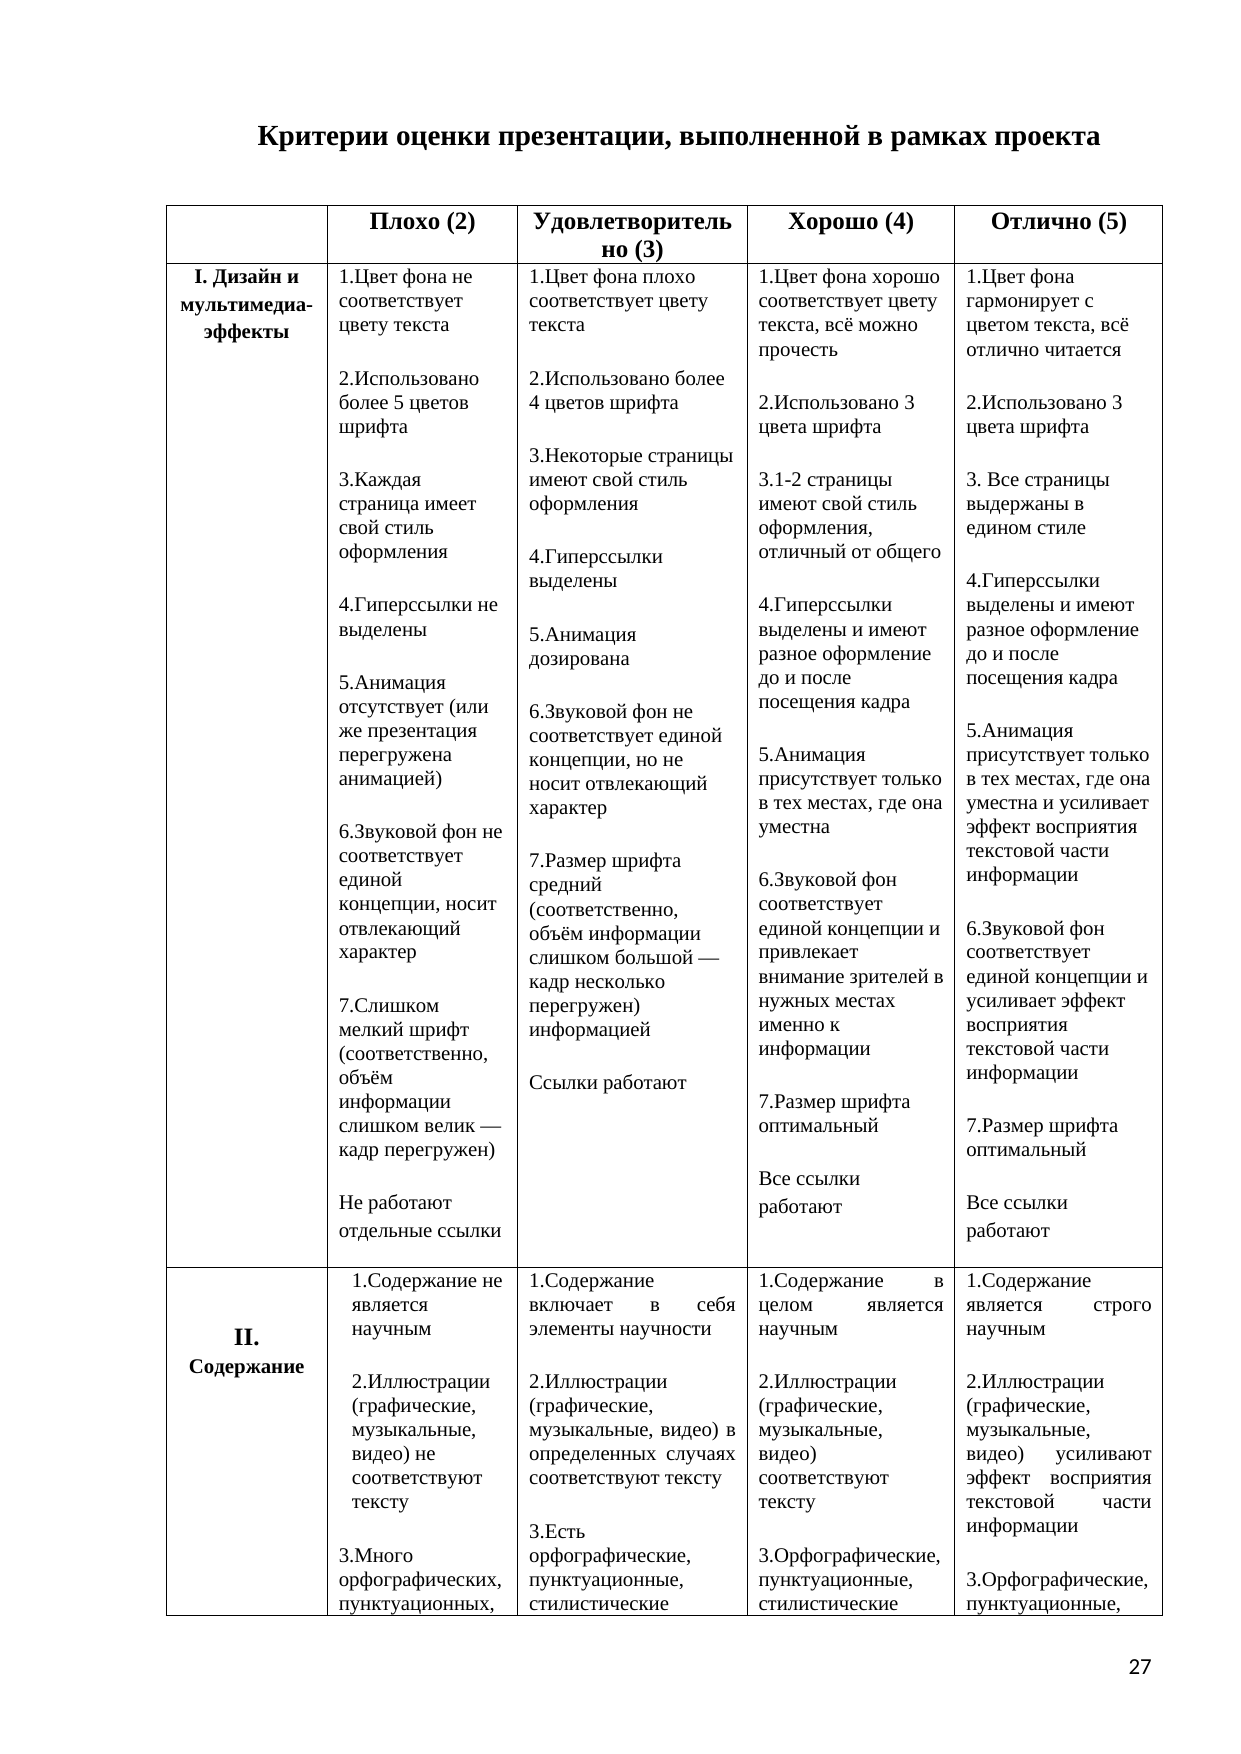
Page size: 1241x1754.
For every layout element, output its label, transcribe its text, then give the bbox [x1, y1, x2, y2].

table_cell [955, 1268, 1162, 1615]
table_cell 1.Цвет фона не соответствует цвету текста 2.Использовано более 5 цветов шрифта 3.Каждая страница имеет свой стиль оформления 4.Гиперссылки не выделены 5.Анимация отсутствует (или же презентация перегружена анимацией) 6.Звуковой фон не соответствует единой концепции, носит отвлекающий характер 7.Слишком мелкий шрифт (соответственно, объём информации слишком велик — кадр перегружен) Не работают отдельные ссылки [328, 264, 517, 1267]
table_header Хорошо (4) [748, 206, 954, 263]
table_cell 1.Цвет фона плохо соответствует цвету текста 2.Использовано более 4 цветов шрифта 3.Некоторые страницы имеют свой стиль оформления 4.Гиперссылки выделены 5.Анимация дозирована 6.Звуковой фон не соответствует единой концепции, но не носит отвлекающий характер 7.Размер шрифта средний (соответственно, объём информации слишком большой — кадр несколько перегружен) информацией Ссылки работают [518, 264, 747, 1267]
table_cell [518, 1268, 747, 1615]
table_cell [328, 1268, 517, 1615]
table_header Отлично (5) [955, 206, 1162, 263]
table_cell 1.Цвет фона гармонирует с цветом текста, всё отлично читается 2.Использовано 3 цвета шрифта 3. Все страницы выдержаны в едином стиле 4.Гиперссылки выделены и имеют разное оформление до и после посещения кадра 5.Анимация присутствует только в тех местах, где она уместна и усиливает эффект восприятия текстовой части информации 6.Звуковой фон соответствует единой концепции и усиливает эффект восприятия текстовой части информации 7.Размер шрифта оптимальный Все ссылки работают [955, 264, 1162, 1267]
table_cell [748, 1268, 954, 1615]
table_cell I. Дизайн и мультимедиа-эффекты [167, 264, 327, 1267]
table_cell 1.Цвет фона хорошо соответствует цвету текста, всё можно прочесть 2.Использовано 3 цвета шрифта 3.1-2 страницы имеют свой стиль оформления, отличный от общего 4.Гиперссылки выделены и имеют разное оформление до и после посещения кадра 5.Анимация присутствует только в тех местах, где она уместна 6.Звуковой фон соответствует единой концепции и привлекает внимание зрителей в нужных местах именно к информации 7.Размер шрифта оптимальный Все ссылки работают [748, 264, 954, 1267]
table_header Удовлетворительно (3) [518, 206, 747, 263]
table_header [167, 206, 327, 263]
subtitle Критерии оценки презентации, выполненной в рамках проекта [177, 118, 1152, 152]
table_cell II. Содержание [167, 1268, 327, 1615]
table_header Плохо (2) [328, 206, 517, 263]
